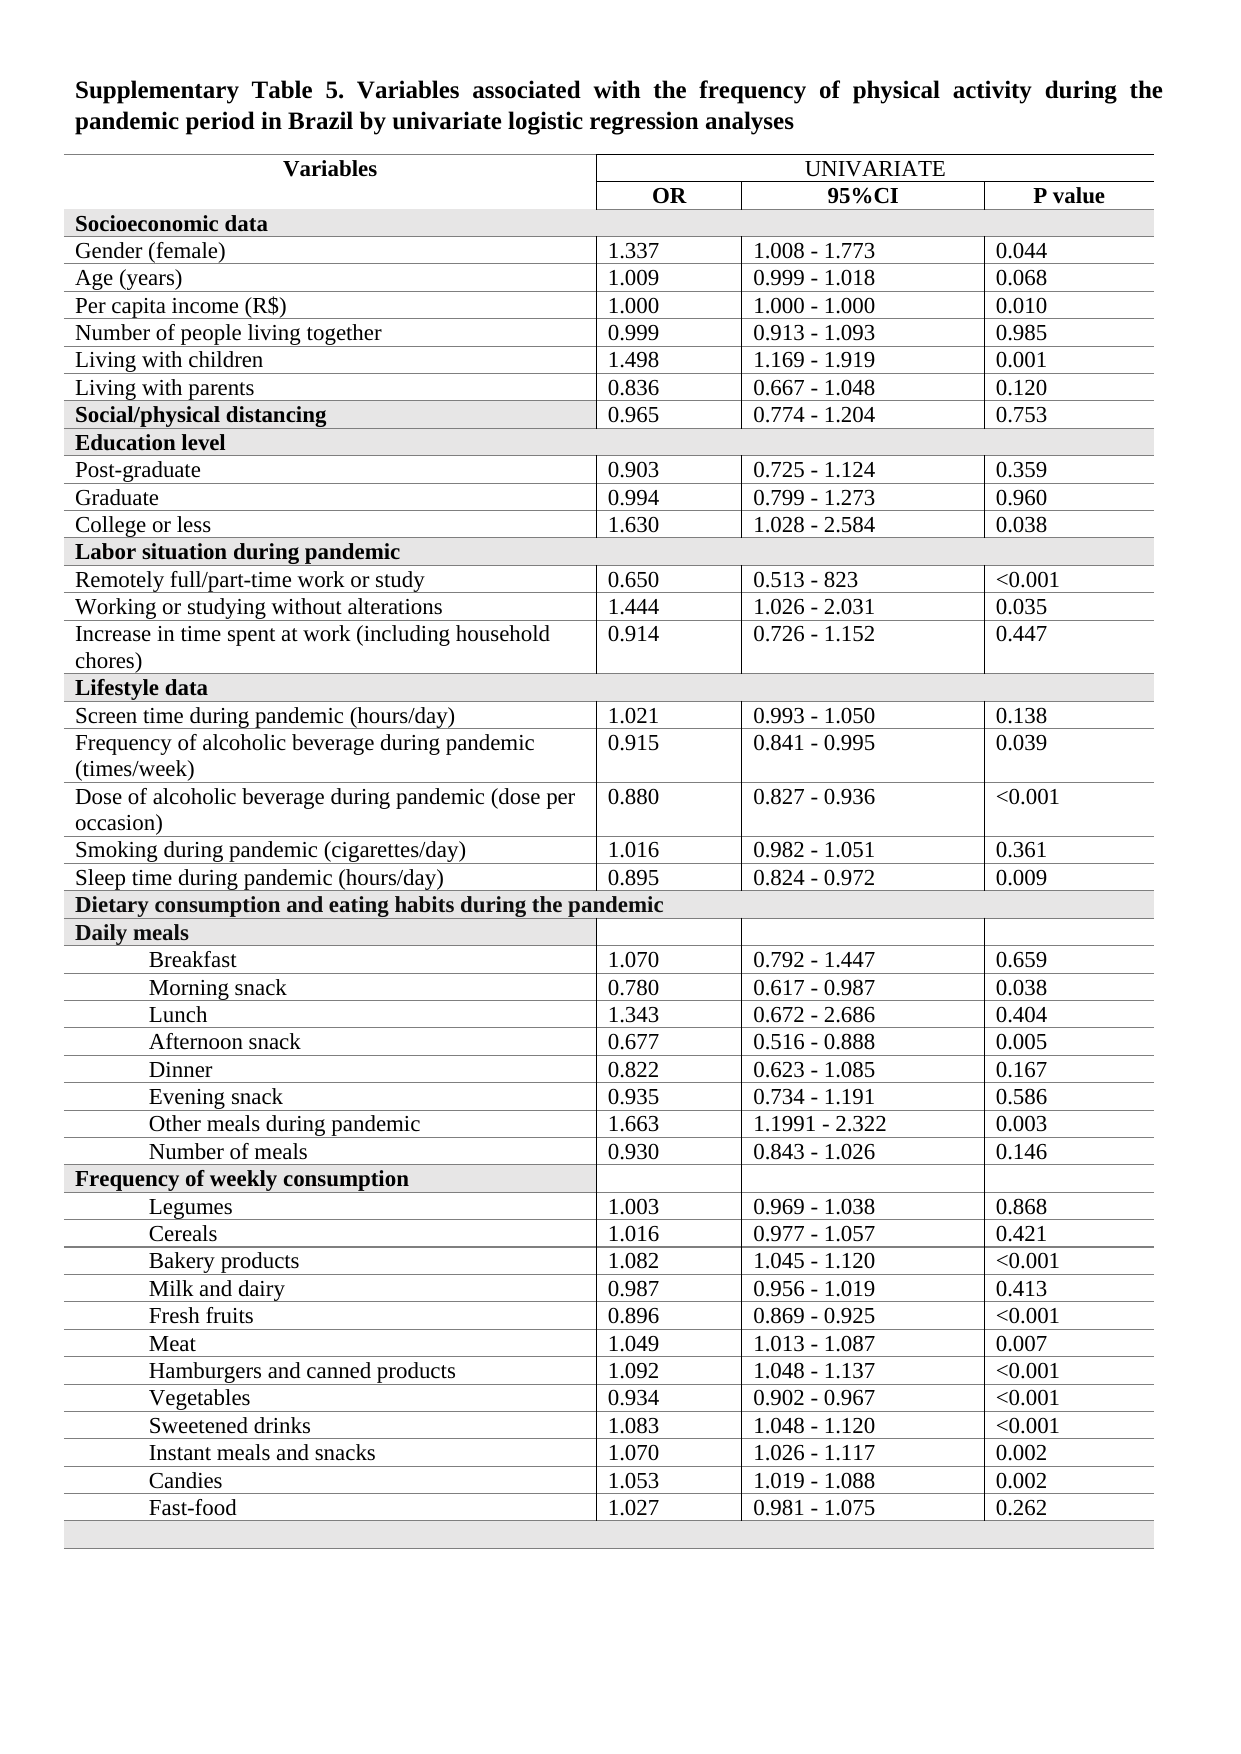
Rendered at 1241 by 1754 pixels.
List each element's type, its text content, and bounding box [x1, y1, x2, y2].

table_cell 0.880 [597, 783, 741, 836]
table_cell 0.586 [985, 1083, 1154, 1109]
table_cell 0.822 [597, 1056, 741, 1082]
table_cell Per capita income (R$) [64, 292, 596, 318]
table_cell [597, 1165, 741, 1192]
table_cell 0.792 - 1.447 [742, 946, 984, 972]
table_cell 0.421 [985, 1220, 1154, 1246]
text Supplementary Table 5. Variables associated with the frequency of physical activity during the pandemic period in Brazil by univariate logistic regression analyses [75, 75, 1165, 135]
table_cell 0.007 [985, 1330, 1154, 1356]
table_cell Increase in time spent at work (including household chores) [64, 621, 596, 673]
table_cell 1.053 [597, 1467, 741, 1493]
table_cell Instant meals and snacks [64, 1439, 596, 1466]
table_cell 0.799 - 1.273 [742, 484, 984, 510]
table_cell 0.869 - 0.925 [742, 1302, 984, 1329]
table_cell 0.002 [985, 1467, 1154, 1493]
table_cell <0.001 [985, 566, 1154, 592]
table_cell Socioeconomic data [64, 209, 1154, 236]
table_cell 0.009 [985, 864, 1154, 890]
table_cell 0.827 - 0.936 [742, 783, 984, 836]
table_cell 1.026 - 1.117 [742, 1439, 984, 1466]
table_cell <0.001 [985, 1357, 1154, 1383]
table_cell 0.934 [597, 1385, 741, 1411]
table_cell 0.868 [985, 1193, 1154, 1219]
table_cell 0.672 - 2.686 [742, 1001, 984, 1027]
table_cell Daily meals [64, 919, 596, 945]
table_cell Vegetables [64, 1385, 596, 1411]
table_cell 1.028 - 2.584 [742, 511, 984, 537]
table_cell Sleep time during pandemic (hours/day) [64, 864, 596, 890]
table_cell [742, 1165, 984, 1192]
table_cell 0.138 [985, 702, 1154, 728]
table_cell 0.659 [985, 946, 1154, 972]
table_cell Frequency of alcoholic beverage during pandemic (times/week) [64, 729, 596, 782]
table_cell OR [597, 182, 741, 208]
table_cell 1.009 [597, 264, 741, 291]
table_cell Morning snack [64, 974, 596, 1000]
table_cell 0.068 [985, 264, 1154, 291]
table_cell Candies [64, 1467, 596, 1493]
table_cell <0.001 [985, 783, 1154, 836]
table_cell Labor situation during pandemic [64, 538, 1154, 565]
table_cell 0.005 [985, 1028, 1154, 1055]
table_cell Smoking during pandemic (cigarettes/day) [64, 837, 596, 863]
table_cell 0.167 [985, 1056, 1154, 1082]
table_cell 1.1991 - 2.322 [742, 1111, 984, 1137]
table_cell 1.003 [597, 1193, 741, 1219]
table_cell 0.987 [597, 1275, 741, 1301]
table_cell Frequency of weekly consumption [64, 1165, 596, 1192]
table_cell <0.001 [985, 1302, 1154, 1329]
table_cell 0.667 - 1.048 [742, 374, 984, 400]
table_cell 0.999 - 1.018 [742, 264, 984, 291]
table_cell 1.169 - 1.919 [742, 347, 984, 373]
table_cell 1.337 [597, 237, 741, 263]
table_cell Gender (female) [64, 237, 596, 263]
table_cell 0.982 - 1.051 [742, 837, 984, 863]
table_cell 1.070 [597, 946, 741, 972]
table_header Variables [64, 155, 596, 208]
table_cell Living with children [64, 347, 596, 373]
table_cell 0.513 - 823 [742, 566, 984, 592]
table_cell 0.753 [985, 401, 1154, 428]
table_cell 0.516 - 0.888 [742, 1028, 984, 1055]
table_cell 0.623 - 1.085 [742, 1056, 984, 1082]
table_cell 0.677 [597, 1028, 741, 1055]
table_cell 0.035 [985, 593, 1154, 619]
table_cell Education level [64, 429, 1154, 455]
table_cell 1.016 [597, 1220, 741, 1246]
table_cell 0.726 - 1.152 [742, 621, 984, 673]
table_cell Social/physical distancing [64, 401, 596, 428]
table_cell 1.021 [597, 702, 741, 728]
table_cell <0.001 [985, 1385, 1154, 1411]
table_cell 1.630 [597, 511, 741, 537]
table_cell 0.895 [597, 864, 741, 890]
table_cell 1.049 [597, 1330, 741, 1356]
table_cell [64, 1521, 1154, 1548]
table_cell Post-graduate [64, 456, 596, 482]
table_header UNIVARIATE [597, 155, 1154, 181]
table_cell 1.082 [597, 1248, 741, 1274]
table_cell 0.935 [597, 1083, 741, 1109]
table_cell 0.650 [597, 566, 741, 592]
table_cell 0.120 [985, 374, 1154, 400]
table_cell 0.896 [597, 1302, 741, 1329]
table_cell 0.824 - 0.972 [742, 864, 984, 890]
table_cell 0.969 - 1.038 [742, 1193, 984, 1219]
table_cell 1.498 [597, 347, 741, 373]
table_cell 1.092 [597, 1357, 741, 1383]
table_cell 1.048 - 1.137 [742, 1357, 984, 1383]
table_cell 0.617 - 0.987 [742, 974, 984, 1000]
table_cell 0.965 [597, 401, 741, 428]
table_cell 0.841 - 0.995 [742, 729, 984, 782]
table_cell Hamburgers and canned products [64, 1357, 596, 1383]
table_cell 0.725 - 1.124 [742, 456, 984, 482]
table_cell Number of meals [64, 1138, 596, 1164]
table_cell Lifestyle data [64, 674, 1154, 701]
table_cell Sweetened drinks [64, 1412, 596, 1438]
table_cell [742, 919, 984, 945]
table_cell 0.780 [597, 974, 741, 1000]
table_cell Milk and dairy [64, 1275, 596, 1301]
table_cell Cereals [64, 1220, 596, 1246]
table_cell 1.019 - 1.088 [742, 1467, 984, 1493]
table_cell 0.993 - 1.050 [742, 702, 984, 728]
table_cell 1.008 - 1.773 [742, 237, 984, 263]
table_cell Fresh fruits [64, 1302, 596, 1329]
table_cell Fast-food [64, 1494, 596, 1520]
table_cell 0.413 [985, 1275, 1154, 1301]
table_cell 0.915 [597, 729, 741, 782]
table_cell 0.002 [985, 1439, 1154, 1466]
table_cell Dinner [64, 1056, 596, 1082]
table_cell 0.903 [597, 456, 741, 482]
table_cell 1.026 - 2.031 [742, 593, 984, 619]
table_cell 1.000 [597, 292, 741, 318]
table_cell Screen time during pandemic (hours/day) [64, 702, 596, 728]
table_cell 0.774 - 1.204 [742, 401, 984, 428]
table_cell 0.038 [985, 511, 1154, 537]
table_cell 0.981 - 1.075 [742, 1494, 984, 1520]
table_cell Dietary consumption and eating habits during the pandemic [64, 891, 1154, 918]
table_cell 0.913 - 1.093 [742, 319, 984, 346]
table_cell Bakery products [64, 1248, 596, 1274]
table_cell 1.663 [597, 1111, 741, 1137]
table_cell 0.146 [985, 1138, 1154, 1164]
table_cell P value [985, 182, 1154, 208]
table_cell Meat [64, 1330, 596, 1356]
table_cell 0.994 [597, 484, 741, 510]
table_cell 1.016 [597, 837, 741, 863]
table_cell 1.070 [597, 1439, 741, 1466]
table_cell Living with parents [64, 374, 596, 400]
table_cell 1.444 [597, 593, 741, 619]
table_cell 0.001 [985, 347, 1154, 373]
table_cell 0.985 [985, 319, 1154, 346]
table_cell 0.956 - 1.019 [742, 1275, 984, 1301]
table_cell Dose of alcoholic beverage during pandemic (dose per occasion) [64, 783, 596, 836]
table_cell Remotely full/part-time work or study [64, 566, 596, 592]
table_cell 0.361 [985, 837, 1154, 863]
table_cell Afternoon snack [64, 1028, 596, 1055]
table_cell <0.001 [985, 1412, 1154, 1438]
table_cell 0.039 [985, 729, 1154, 782]
table_cell 0.734 - 1.191 [742, 1083, 984, 1109]
table_cell 1.083 [597, 1412, 741, 1438]
table_cell 0.447 [985, 621, 1154, 673]
table_cell 95%CI [742, 182, 984, 208]
table_cell Lunch [64, 1001, 596, 1027]
table_cell 0.262 [985, 1494, 1154, 1520]
table_cell 0.010 [985, 292, 1154, 318]
table_cell [597, 919, 741, 945]
table_cell Working or studying without alterations [64, 593, 596, 619]
table_cell 0.914 [597, 621, 741, 673]
table_cell 1.013 - 1.087 [742, 1330, 984, 1356]
table_cell [985, 919, 1154, 945]
table_cell College or less [64, 511, 596, 537]
table_cell <0.001 [985, 1248, 1154, 1274]
table_cell 0.960 [985, 484, 1154, 510]
table_cell Age (years) [64, 264, 596, 291]
table_cell Number of people living together [64, 319, 596, 346]
table_cell 0.044 [985, 237, 1154, 263]
table_cell 0.999 [597, 319, 741, 346]
table_cell Evening snack [64, 1083, 596, 1109]
table_cell Legumes [64, 1193, 596, 1219]
table_cell Breakfast [64, 946, 596, 972]
table_cell 0.038 [985, 974, 1154, 1000]
table_cell 0.003 [985, 1111, 1154, 1137]
table_cell [985, 1165, 1154, 1192]
table_cell 1.343 [597, 1001, 741, 1027]
table_cell 0.843 - 1.026 [742, 1138, 984, 1164]
table_cell 1.027 [597, 1494, 741, 1520]
table_cell 0.977 - 1.057 [742, 1220, 984, 1246]
table_cell 0.836 [597, 374, 741, 400]
table_cell 1.045 - 1.120 [742, 1248, 984, 1274]
table_cell 1.000 - 1.000 [742, 292, 984, 318]
table_cell Other meals during pandemic [64, 1111, 596, 1137]
table_cell 1.048 - 1.120 [742, 1412, 984, 1438]
table_cell Graduate [64, 484, 596, 510]
table_cell 0.902 - 0.967 [742, 1385, 984, 1411]
table_cell 0.359 [985, 456, 1154, 482]
table_cell 0.930 [597, 1138, 741, 1164]
table_cell 0.404 [985, 1001, 1154, 1027]
